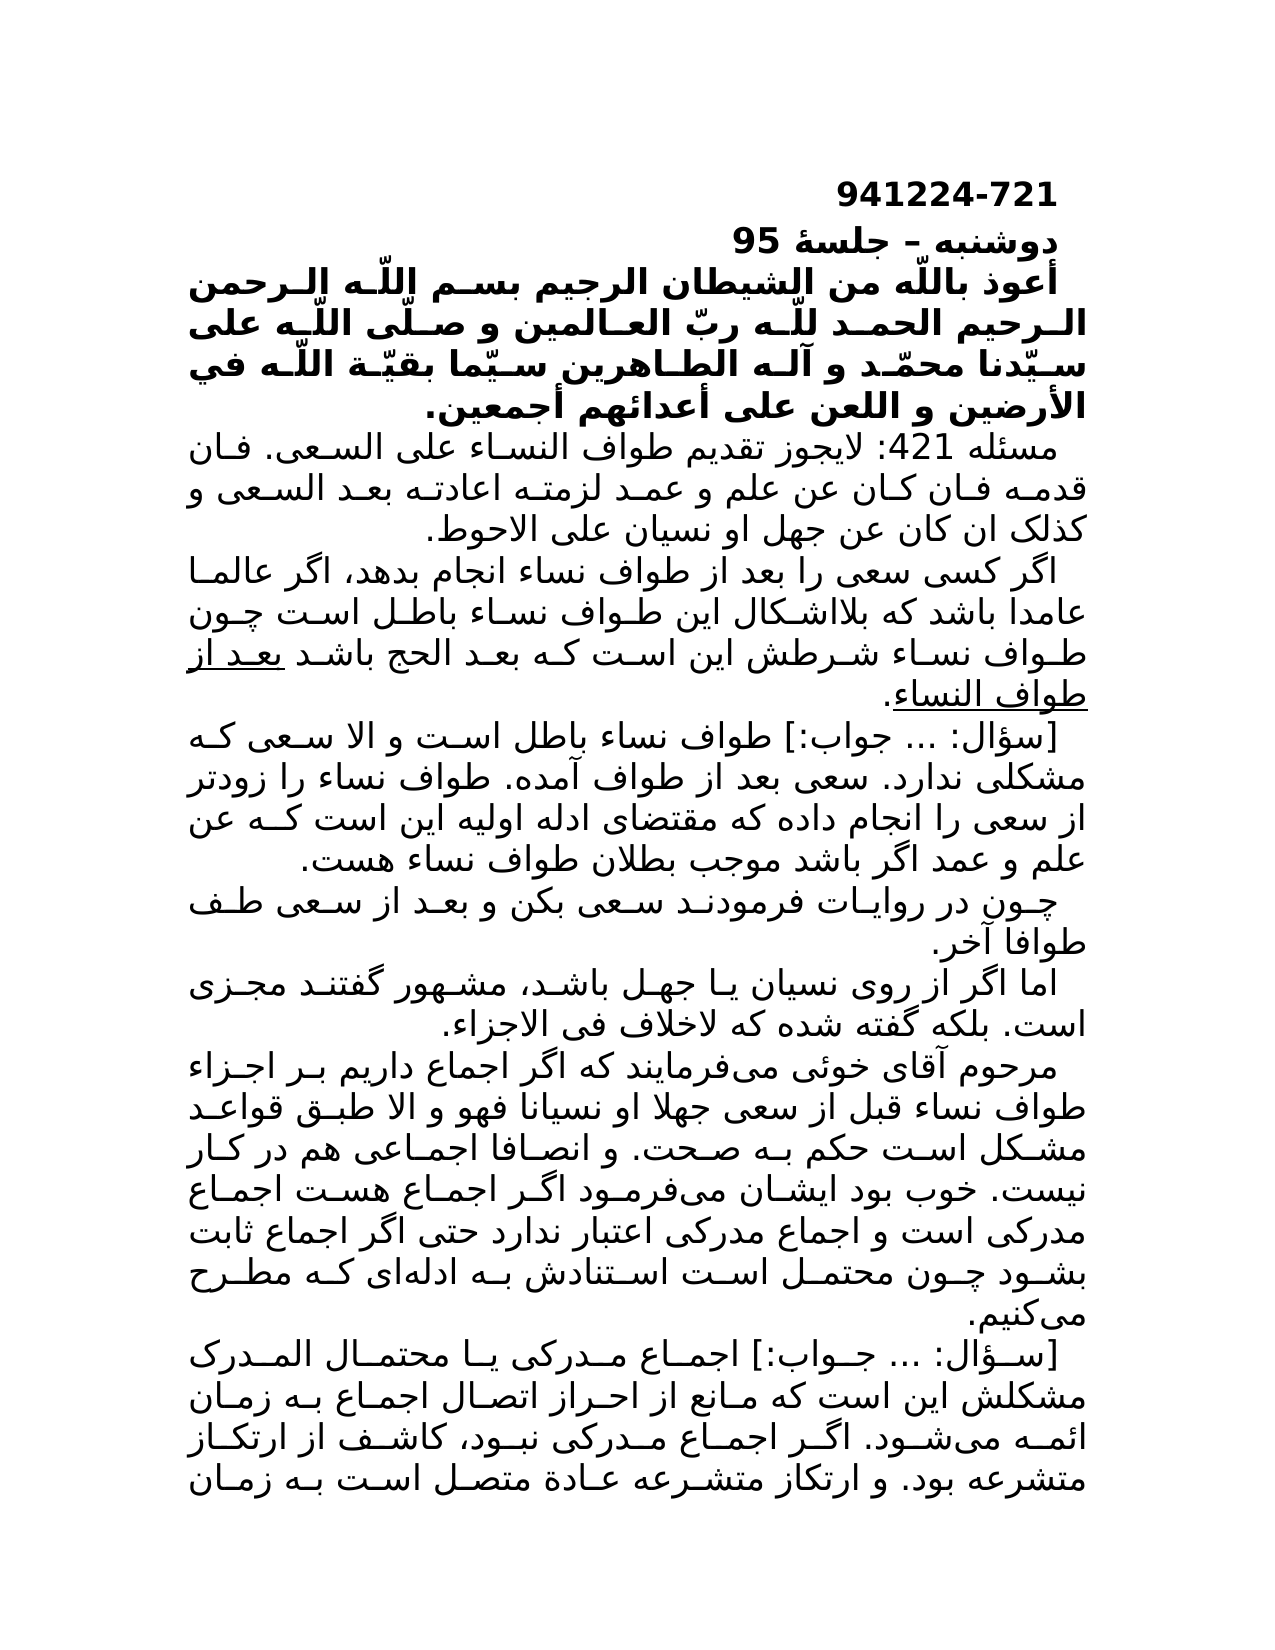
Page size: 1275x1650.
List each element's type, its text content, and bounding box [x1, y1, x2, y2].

text مسئله 421: لایجوز تقدیم طواف النساء علی السعی. فان قدمه فان کان عن علم و عمد لزمته اعادته بعد السعی و کذلک ان کان عن جهل او نسیان علی الاحوط. [187, 426, 1087, 550]
text ‌‌‌‌‌‌‌دو‌شنبه – جلسۀ 95 [187, 220, 1087, 261]
text اما اگر از روی نسیان یا جهل باشد، مشهور گفتند مجزی است. بلکه گفته شده که لاخلاف فی الاجزاء. [187, 963, 1087, 1045]
text چون در روایات فرمودند سعی بکن و بعد از سعی طف طوافا آخر. [187, 880, 1087, 963]
text اگر کسی سعی را بعد از طواف نساء انجام بدهد، اگر عالما عامدا باشد که بلااشکال این طواف نساء باطل است چون طواف نساء شرطش این است که بعد الحج باشد بعد از طواف النساء. [187, 550, 1087, 715]
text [187, 1334, 1087, 1499]
subtitle 941224-721 [187, 175, 1087, 214]
text مرحوم آقای خوئی می‌فرمایند که اگر اجماع داریم بر اجزاء طواف نساء قبل از سعی جهلا او نسیانا فهو و الا طبق قواعد مشکل است حکم به صحت. و انصافا اجماعی هم در کار نیست. خوب بود ایشان می‌فرمود اگر اجماع هست اجماع مدرکی است و اجماع مدرکی اعتبار ندارد حتی اگر اجماع ثابت بشود چون محتمل است استنادش به ادله‌ای که مطرح می‌کنیم. [187, 1045, 1087, 1334]
text أعوذ باللّه من الشیطان الرجیم بسم اللّه الرحمن الرحیم الحمد للّه ربّ العالمین و صلّی اللّه علی سیّدنا محمّد و آله الطاهرین سیّما بقیّة اللّه في الأرضین و اللعن علی أعدائهم أجمعین. [187, 261, 1087, 426]
text [سؤال: ... جواب:] طواف نساء باطل است و الا سعی که مشکلی ندارد. سعی بعد از طواف آمده. طواف نساء را زودتر از سعی را انجام داده که مقتضای ادله اولیه این است که عن علم و عمد اگر باشد موجب بطلان طواف نساء هست. [187, 715, 1087, 880]
